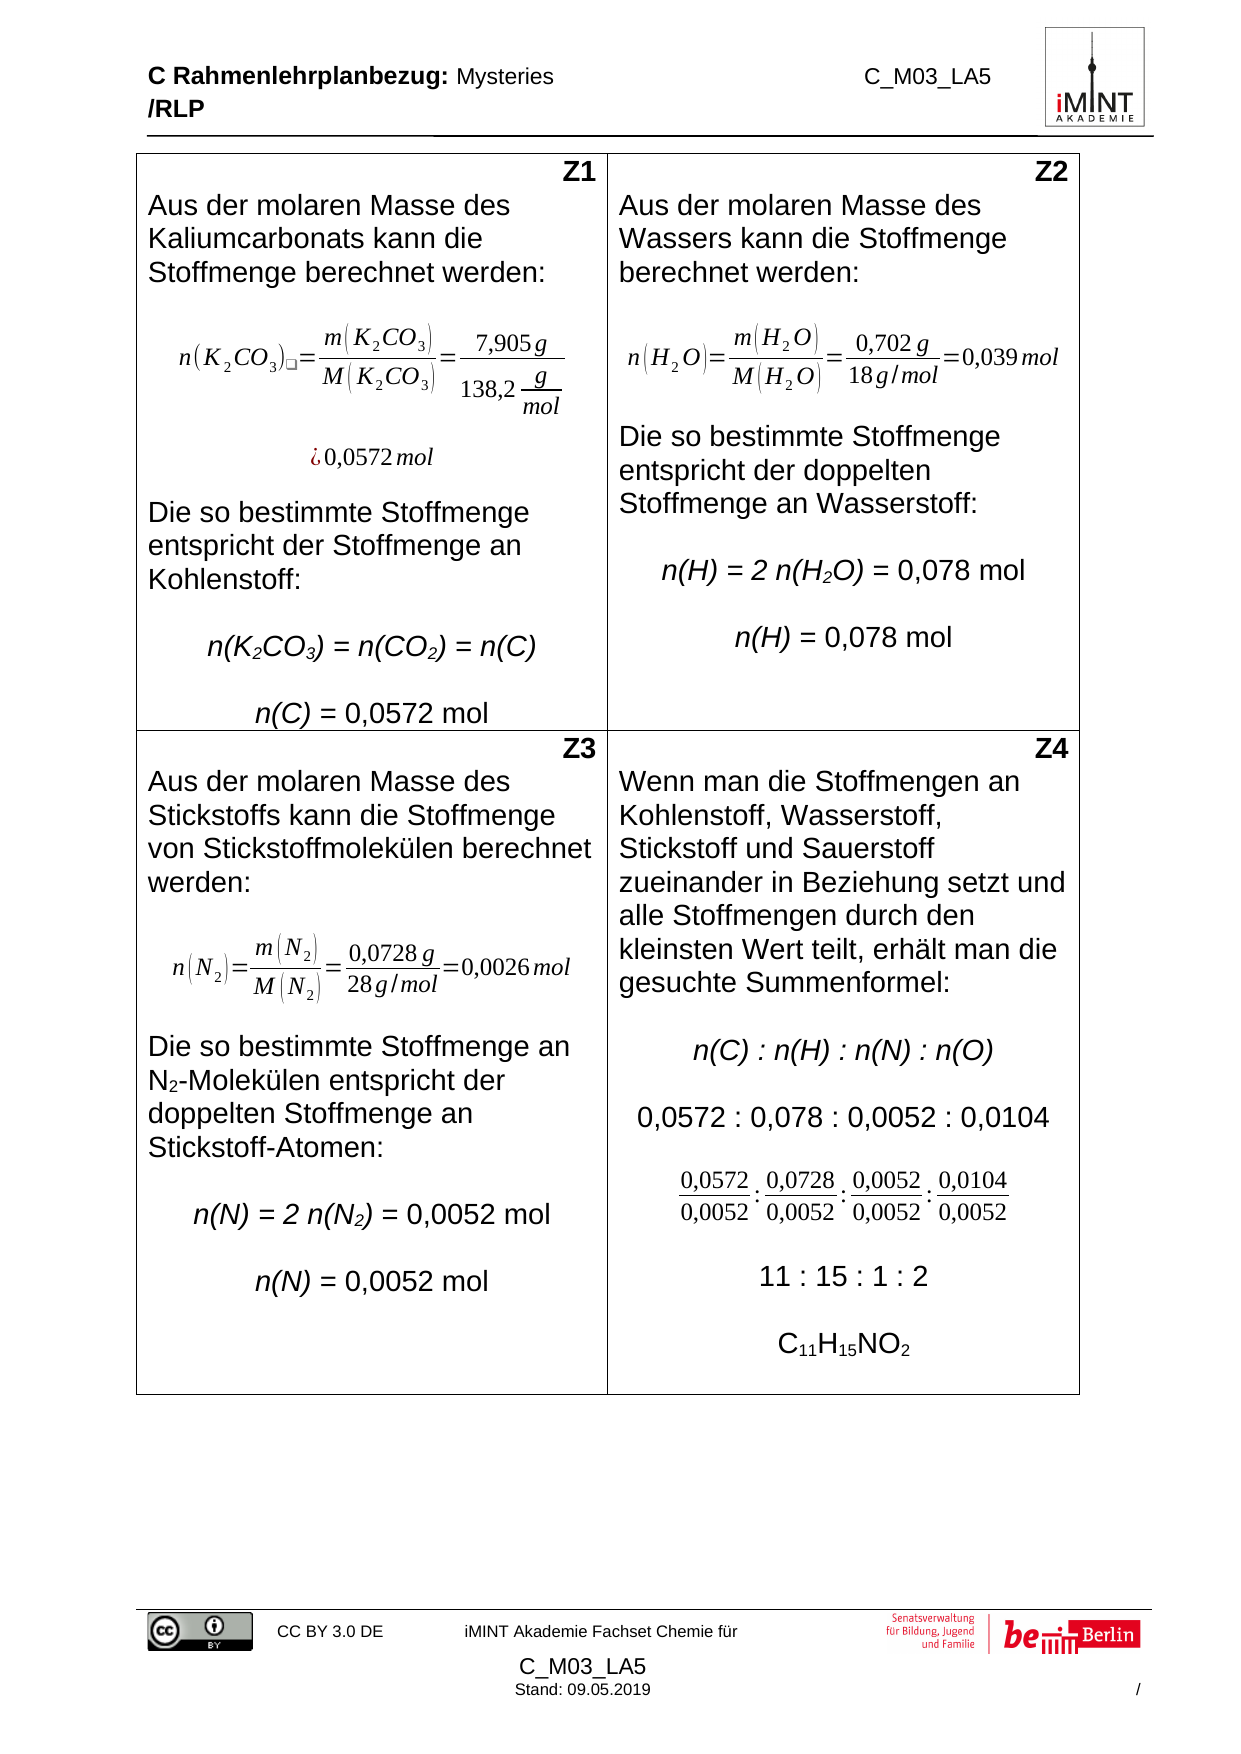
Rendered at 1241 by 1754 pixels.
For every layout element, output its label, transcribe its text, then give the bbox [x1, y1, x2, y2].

table_header Z1 Aus der molaren Masse des Kaliumcarbonats kann die Stoffmenge berechnet werden: Die so bestimmte Stoffmenge entspricht der Stoffmenge an Kohlenstoff: n(K2CO3) = n(CO2) = n(C) n(C) = 0,0572 mol [137, 154, 607, 730]
picture [147, 1612, 253, 1651]
picture [1035, 17, 1151, 133]
table_header Z2 Aus der molaren Masse des Wassers kann die Stoffmenge berechnet werden: Die so bestimmte Stoffmenge entspricht der doppelten Stoffmenge an Wasserstoff: n(H) = 2 n(H2O) = 0,078 mol n(H) = 0,078 mol [608, 154, 1079, 730]
table_cell Z3 Aus der molaren Masse des Stickstoffs kann die Stoffmenge von Stickstoffmolekülen berechnet werden: Die so bestimmte Stoffmenge an N2-Molekülen entspricht der doppelten Stoffmenge an Stickstoff-Atomen: n(N) = 2 n(N2) = 0,0052 mol n(N) = 0,0052 mol [137, 731, 607, 1393]
table_cell Z4 Wenn man die Stoffmengen an Kohlenstoff, Wasserstoff, Stickstoff und Sauerstoff zueinander in Beziehung setzt und alle Stoffmengen durch den kleinsten Wert teilt, erhält man die gesuchte Summenformel: n(C) : n(H) : n(N) : n(O) 0,0572 : 0,078 : 0,0052 : 0,0104 11 : 15 : 1 : 2 C11H15NO2 [608, 731, 1079, 1393]
picture [886, 1613, 1141, 1654]
